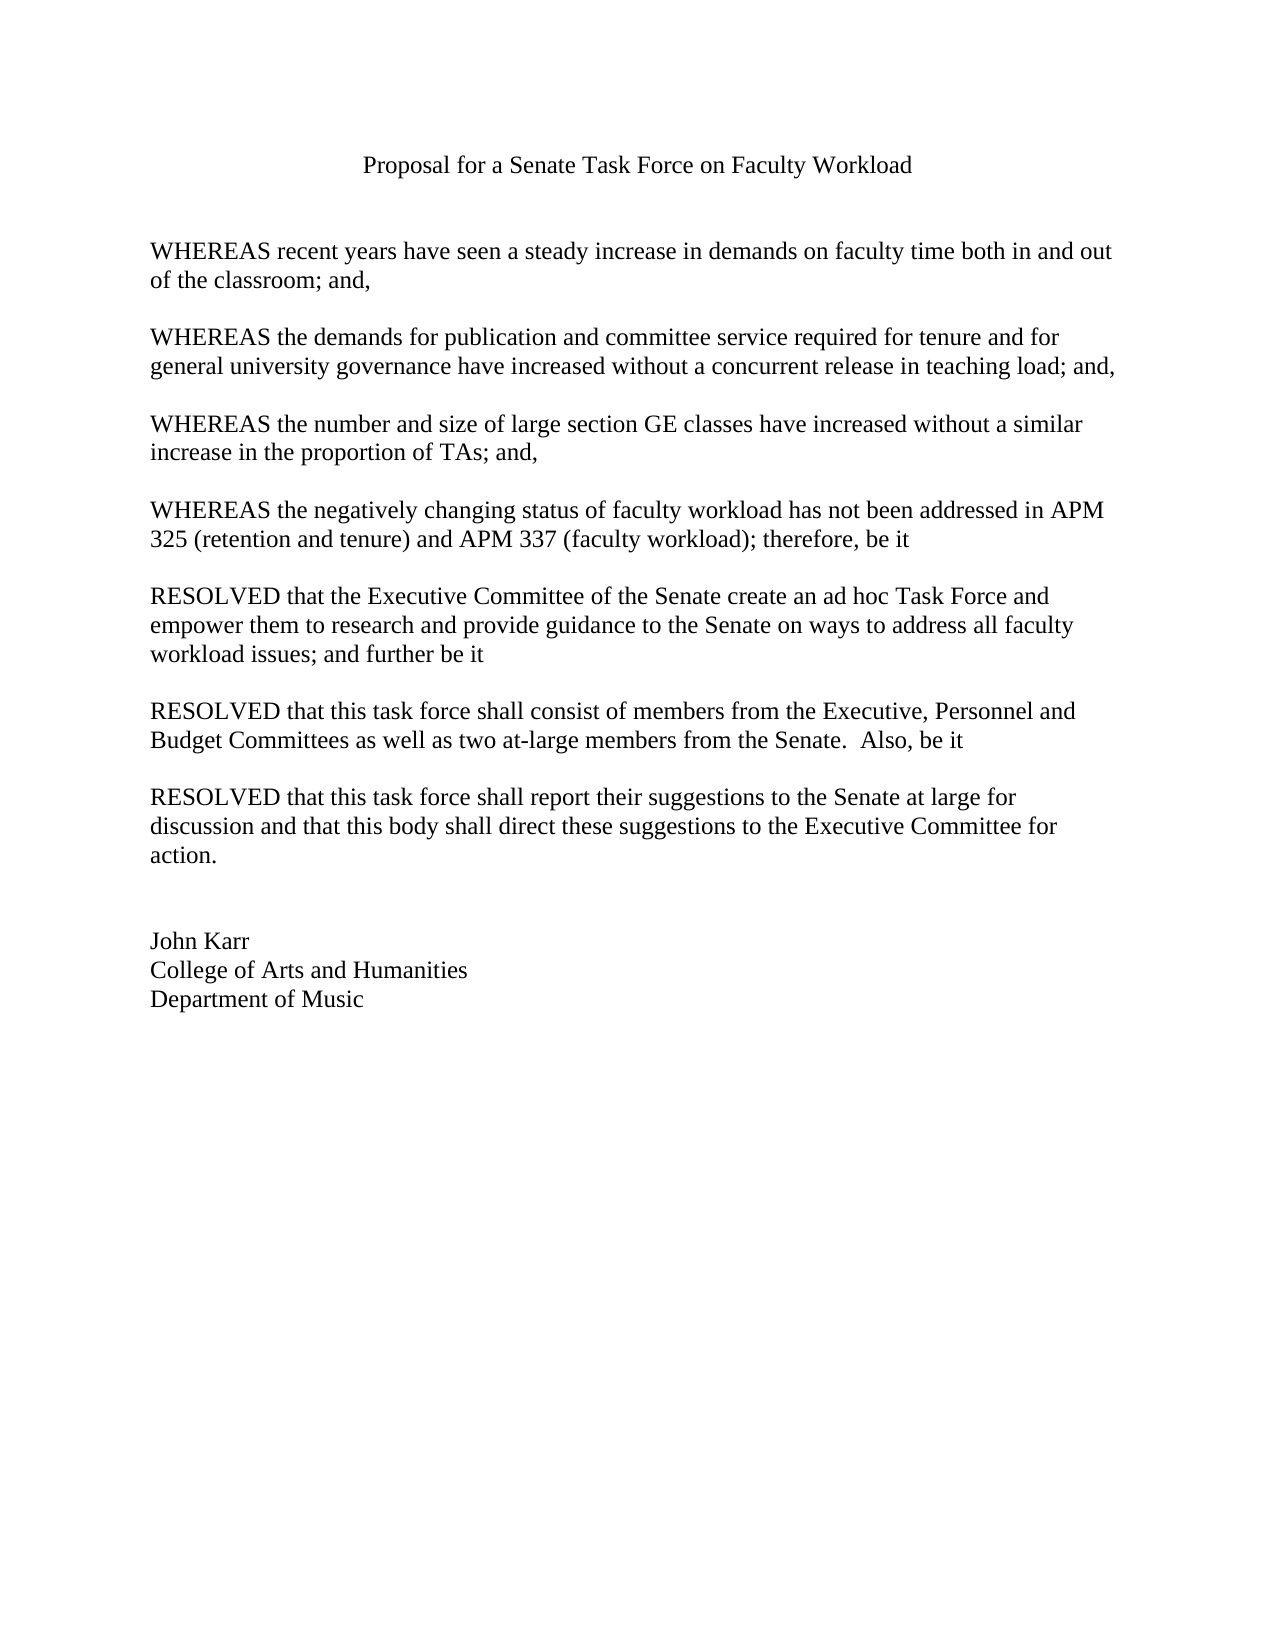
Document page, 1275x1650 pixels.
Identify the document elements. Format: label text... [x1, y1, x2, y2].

text John Karr [150, 926, 1125, 955]
text RESOLVED that this task force shall consist of members from the Executive, Personnel and Budget Committees as well as two at-large members from the Senate. Also, be it [150, 696, 1125, 754]
text RESOLVED that this task force shall report their suggestions to the Senate at large for discussion and that this body shall direct these suggestions to the Executive Committee for action. [150, 782, 1125, 869]
text College of Arts and Humanities [150, 955, 1125, 984]
text WHEREAS recent years have seen a steady increase in demands on faculty time both in and out of the classroom; and, [150, 236, 1125, 294]
text WHEREAS the demands for publication and committee service required for tenure and for general university governance have increased without a concurrent release in teaching load; and, [150, 322, 1125, 380]
text WHEREAS the negatively changing status of faculty workload has not been addressed in APM 325 (retention and tenure) and APM 337 (faculty workload); therefore, be it [150, 495, 1125, 552]
text Proposal for a Senate Task Force on Faculty Workload [150, 150, 1125, 179]
text Department of Music [150, 984, 1125, 1012]
text WHEREAS the number and size of large section GE classes have increased without a similar increase in the proportion of TAs; and, [150, 409, 1125, 466]
text RESOLVED that the Executive Committee of the Senate create an ad hoc Task Force and empower them to research and provide guidance to the Senate on ways to address all faculty workload issues; and further be it [150, 581, 1125, 667]
